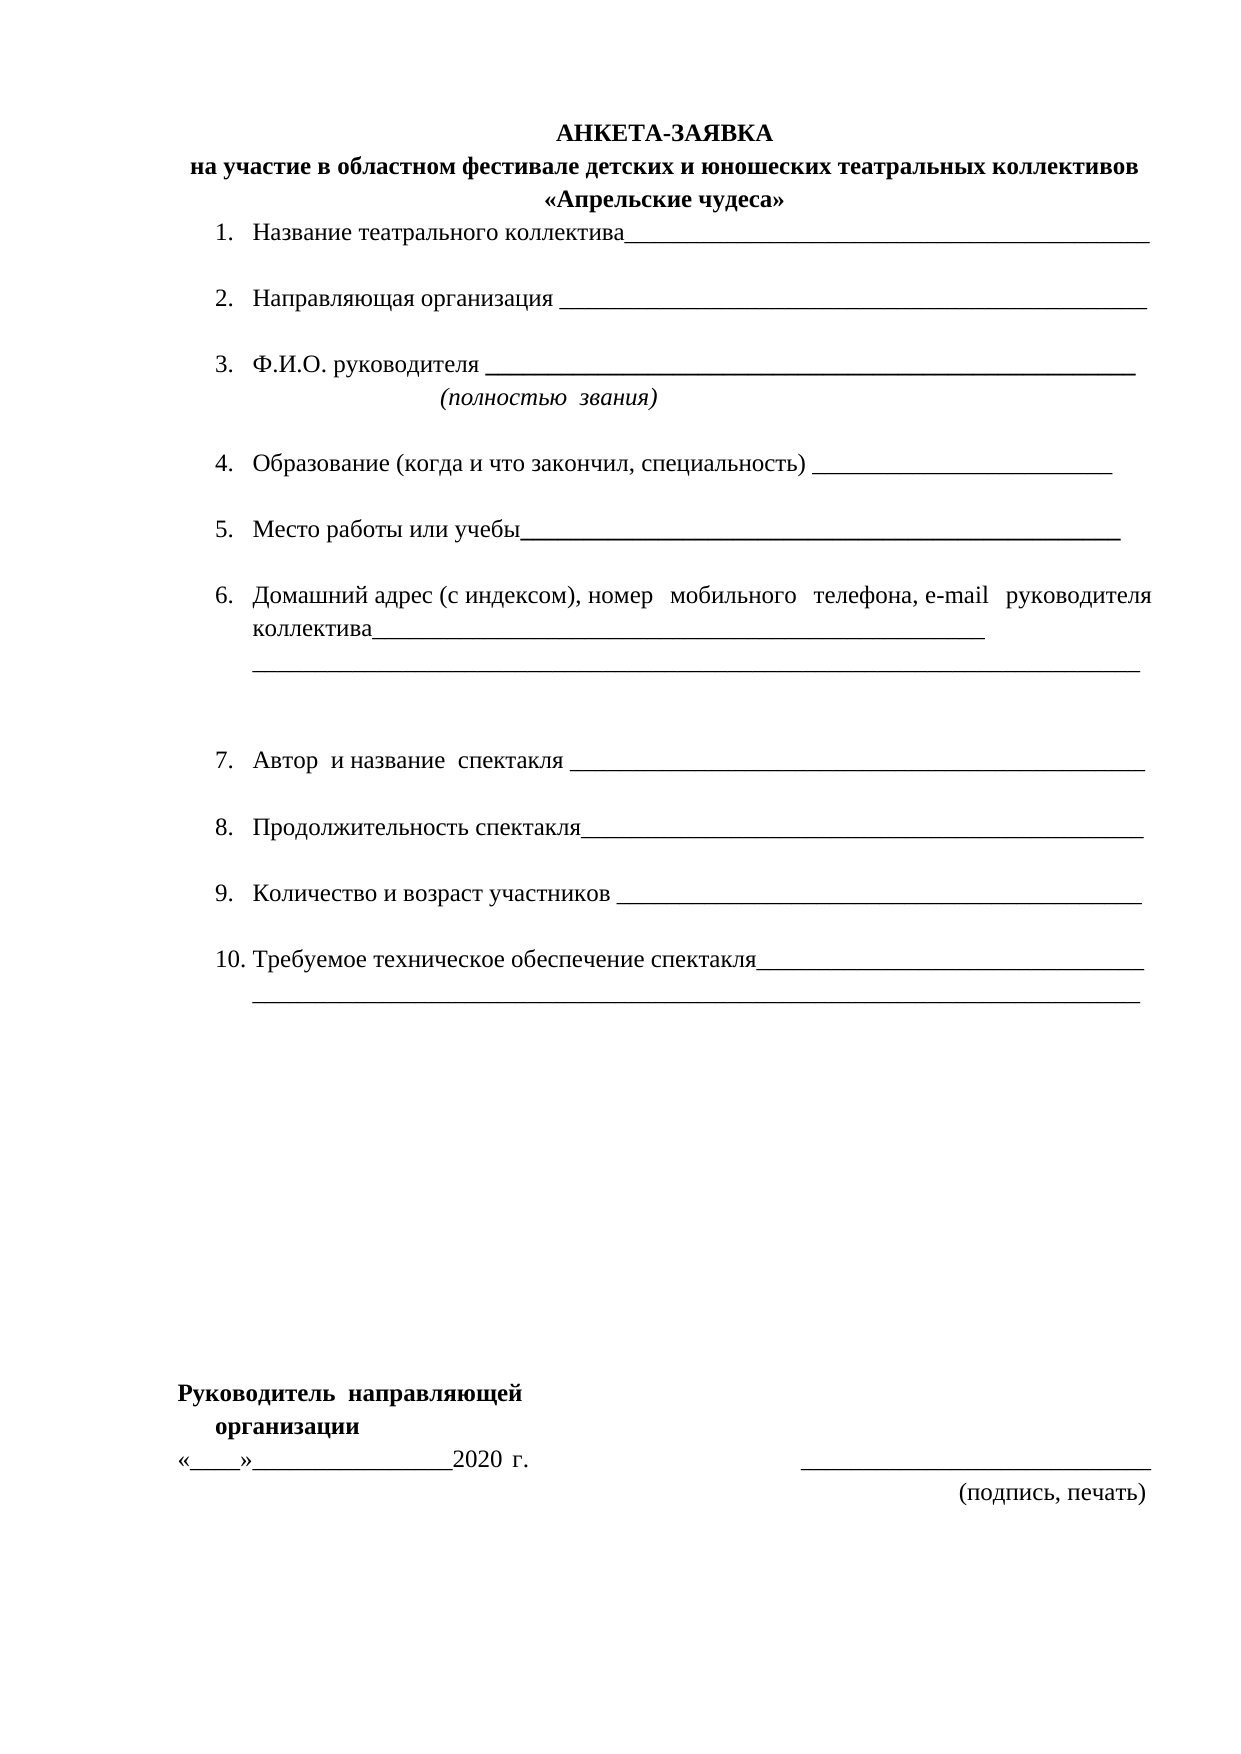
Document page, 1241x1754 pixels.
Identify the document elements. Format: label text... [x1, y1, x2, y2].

list Автор и название спектакля ______________________________________________ [215, 746, 1152, 774]
list Место работы или учебы________________________________________________ [215, 514, 1152, 543]
text на участие в областном фестивале детских и юношеских театральных коллективов «Апрельские чудеса» [177, 151, 1152, 213]
list Требуемое техническое обеспечение спектакля_______________________________ [215, 944, 1152, 972]
list _______________________________________________________________________ [252, 977, 1152, 1005]
text (полностью звания) [177, 382, 1152, 411]
list Образование (когда и что закончил, специальность) ________________________ [215, 448, 1152, 477]
list Домашний адрес (с индексом), номер мобильного телефона, e-mail руководителя коллектива_________________________________________________ [215, 580, 1152, 642]
text организации «____»________________2020 г. ____________________________ (подпись, печать) [177, 1411, 1152, 1506]
text Руководитель направляющей [177, 1378, 1152, 1407]
list Название театрального коллектива__________________________________________ [215, 217, 1152, 246]
list _______________________________________________________________________ [252, 646, 1152, 675]
list Направляющая организация _______________________________________________ [215, 283, 1152, 312]
list Количество и возраст участников __________________________________________ [215, 878, 1152, 906]
list Продолжительность спектакля_____________________________________________ [215, 812, 1152, 840]
list Ф.И.О. руководителя ____________________________________________________ [215, 349, 1152, 378]
text АНКЕТА-ЗАЯВКА [177, 118, 1152, 147]
